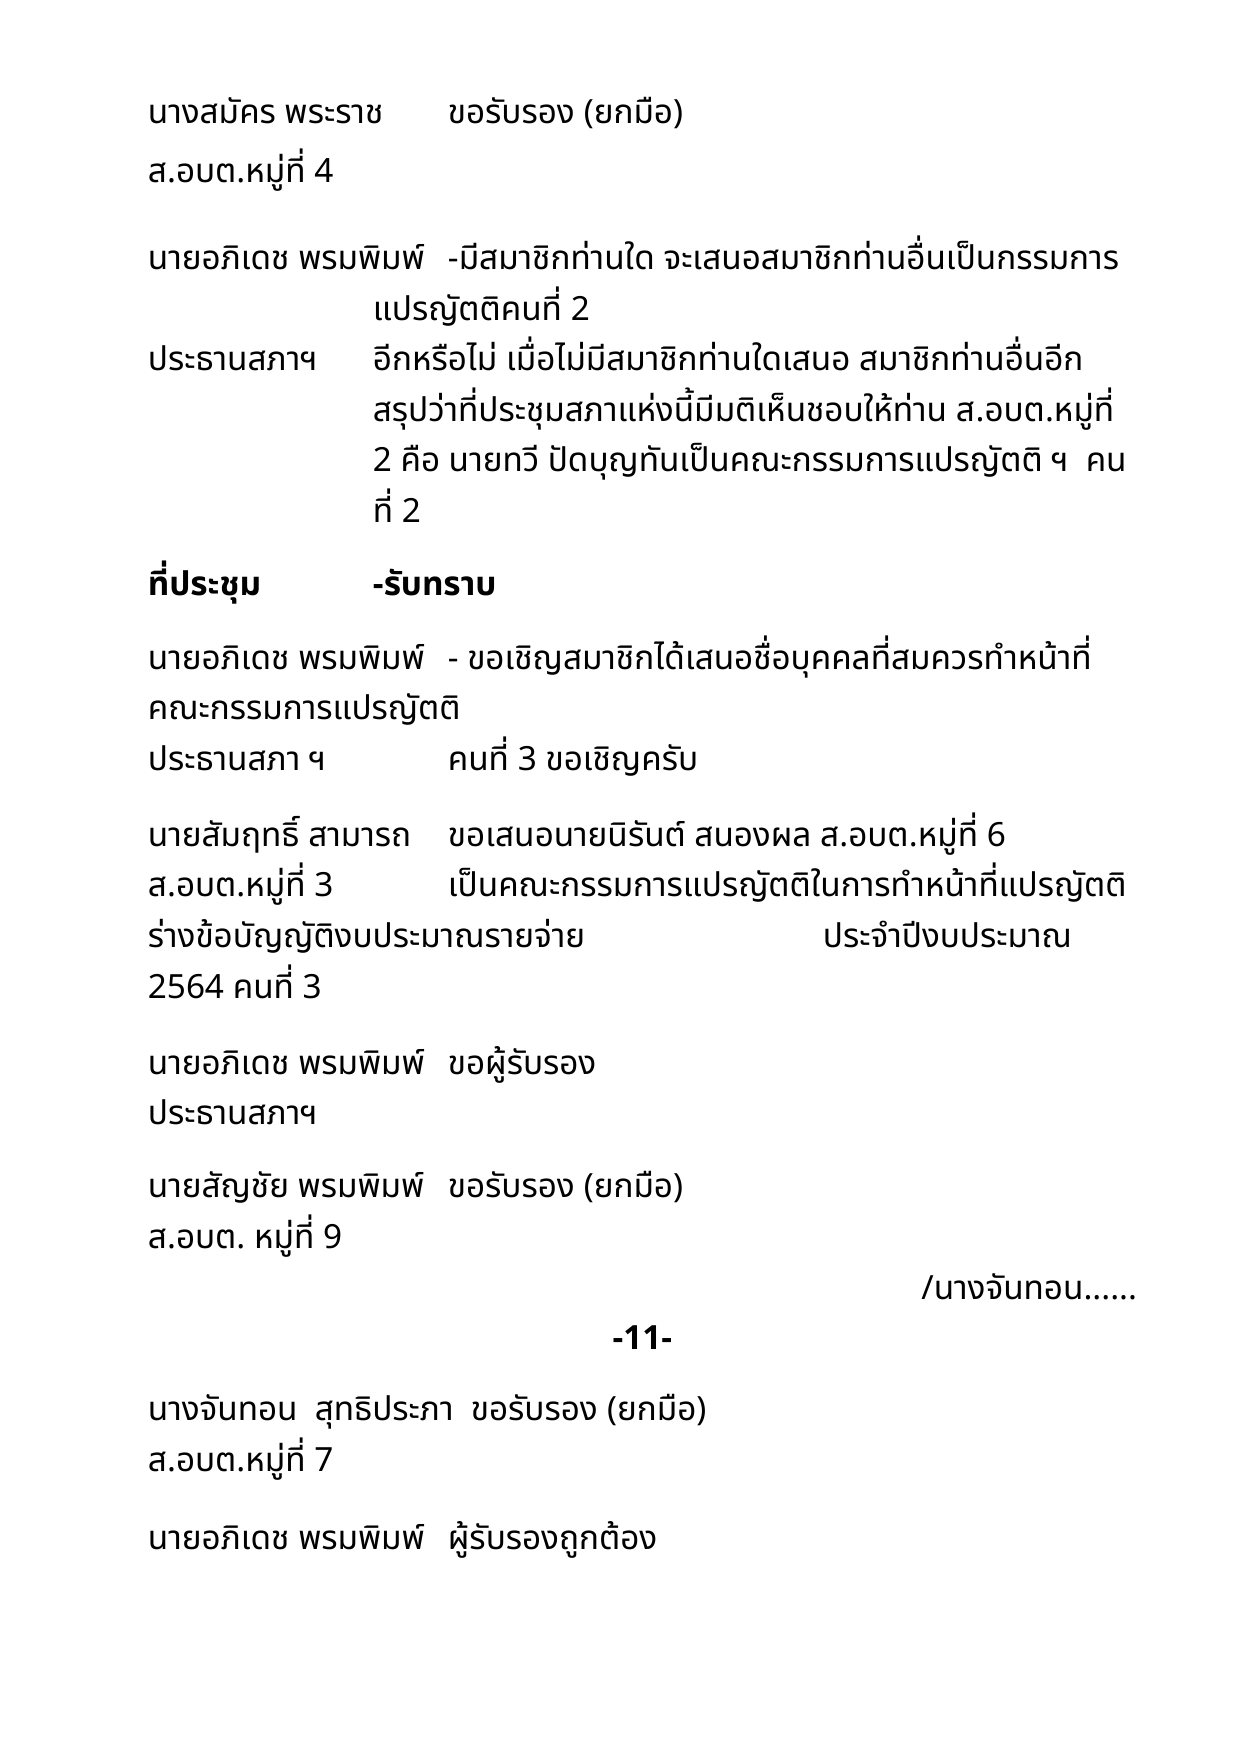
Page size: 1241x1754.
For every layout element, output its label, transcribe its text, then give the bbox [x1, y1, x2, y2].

text ส.อบต.หมู่ที่ 7 [148, 1436, 1137, 1486]
text ส.อบต.หมู่ที่ 3 เป็นคณะกรรมการแปรญัตติในการทำหน้าที่แปรญัตติร่างข้อบัญญัติงบประมาณรายจ่าย ประจำปีงบประมาณ 2564 คนที่ 3 [148, 861, 1137, 1013]
text ประธานสภาฯ [148, 1089, 1137, 1139]
text นายสัมฤทธิ์ สามารถ ขอเสนอนายนิรันต์ สนองผล ส.อบต.หมู่ที่ 6 [148, 811, 1137, 861]
text นายสัญชัย พรมพิมพ์ ขอรับรอง (ยกมือ) [148, 1162, 1137, 1213]
text ประธานสภาฯ อีกหรือไม่ เมื่อไม่มีสมาชิกท่านใดเสนอ สมาชิกท่านอื่นอีกสรุปว่าที่ประชุมสภาแห่งนี้มีมติเห็นชอบให้ท่าน ส.อบต.หมู่ที่ 2 คือ นายทวี ปัดบุญทันเป็นคณะกรรมการแปรญัตติ ฯ คนที่ 2 [148, 335, 1137, 537]
text ส.อบต.หมู่ที่ 4 [148, 146, 1137, 197]
text ส.อบต. หมู่ที่ 9 [148, 1213, 1137, 1263]
text นางจันทอน สุทธิประภา ขอรับรอง (ยกมือ) [148, 1385, 1137, 1436]
text นายอภิเดช พรมพิมพ์ - ขอเชิญสมาชิกได้เสนอชื่อบุคคลที่สมควรทำหน้าที่คณะกรรมการแปรญัตติ [148, 633, 1137, 734]
text /นางจันทอน...... [148, 1263, 1137, 1314]
text นายอภิเดช พรมพิมพ์ -มีสมาชิกท่านใด จะเสนอสมาชิกท่านอื่นเป็นกรรมการแปรญัตติคนที่ 2 [148, 234, 1137, 335]
text นายอภิเดช พรมพิมพ์ ผู้รับรองถูกต้อง [148, 1514, 1137, 1565]
text นายอภิเดช พรมพิมพ์ ขอผู้รับรอง [148, 1039, 1137, 1089]
text ที่ประชุม -รับทราบ [148, 560, 1137, 611]
text -11- [148, 1314, 1137, 1359]
text นางสมัคร พระราช ขอรับรอง (ยกมือ) [148, 88, 1137, 139]
text ประธานสภา ฯ คนที่ 3 ขอเชิญครับ [148, 734, 1137, 785]
